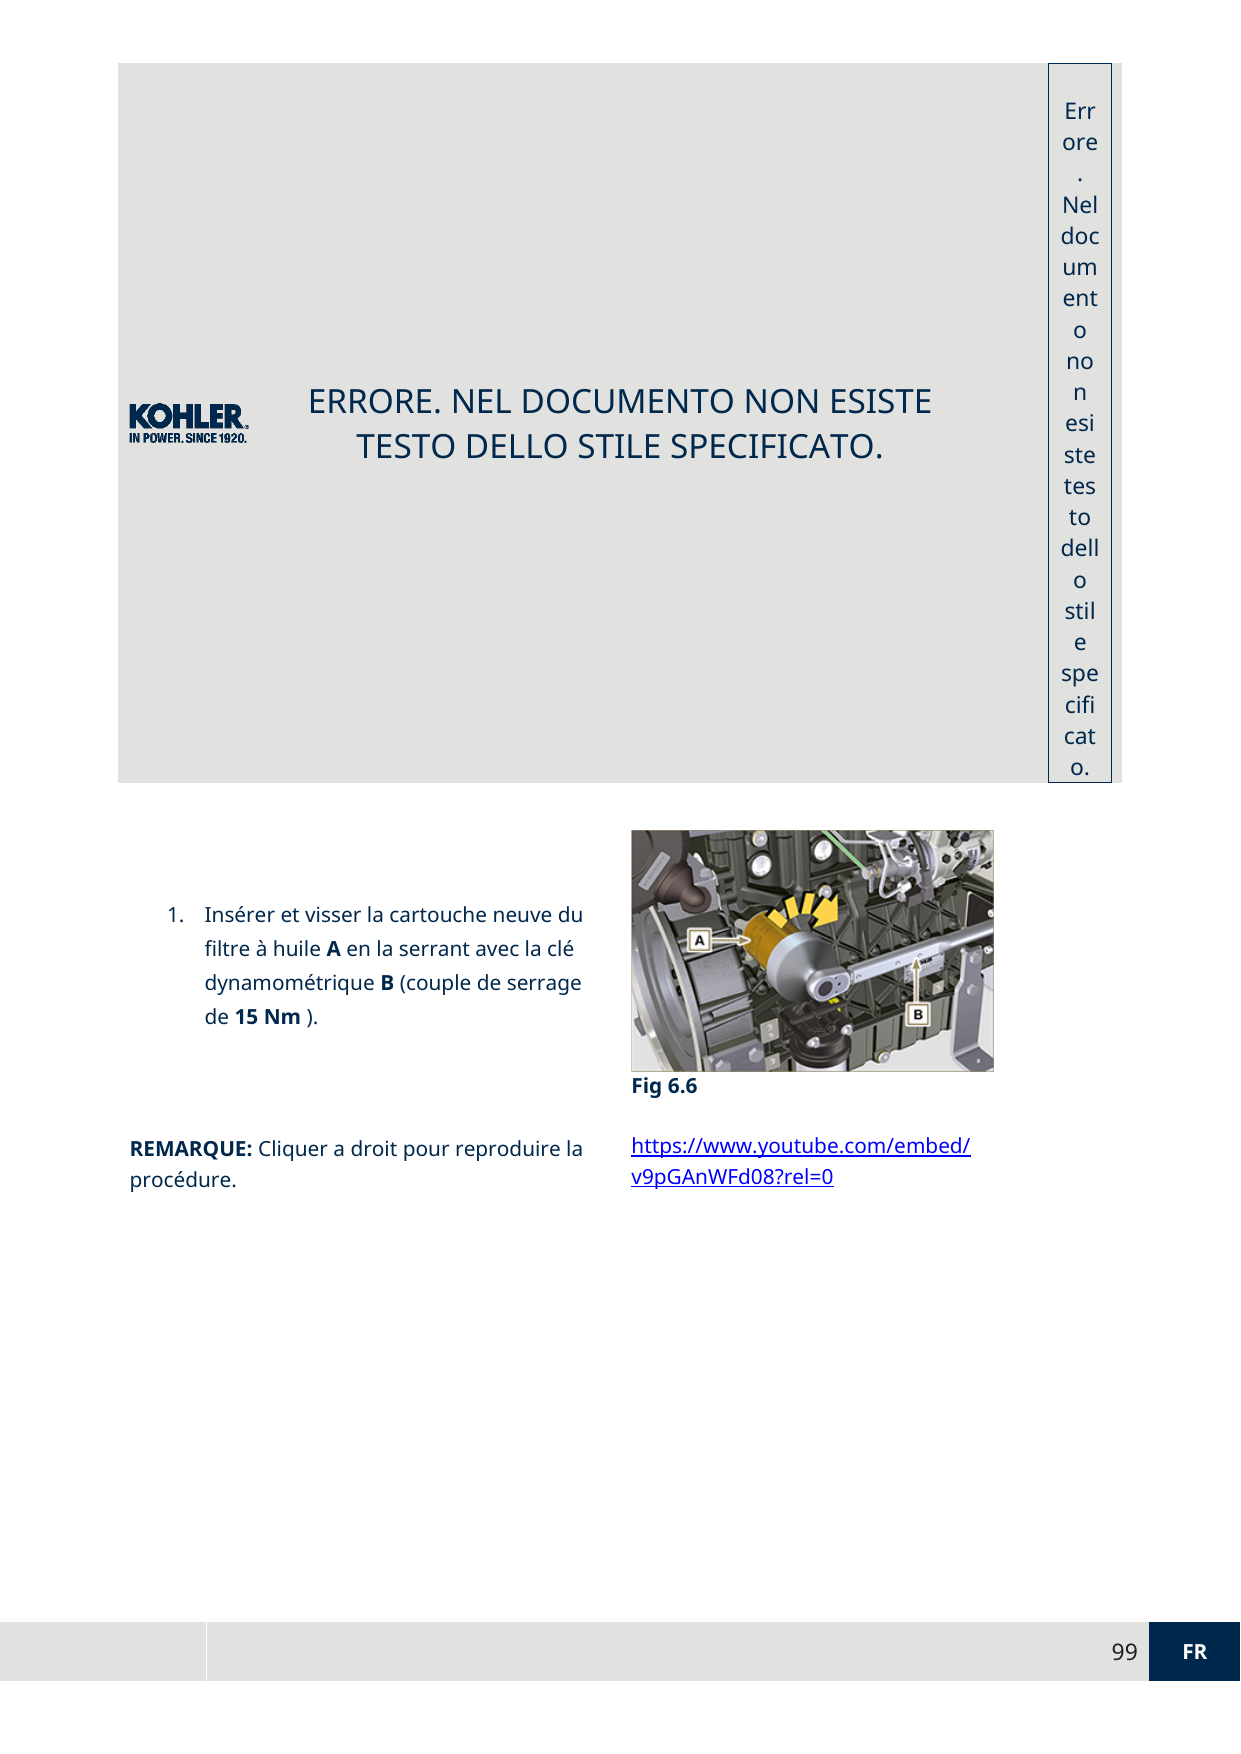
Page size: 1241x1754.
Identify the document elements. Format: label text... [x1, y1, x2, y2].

table_cell Fig 6.6 [620, 815, 1122, 1115]
picture [129, 403, 249, 443]
table_cell REMARQUE: Cliquer a droit pour reproduire la procédure. [118, 1115, 620, 1209]
table_cell Insérer et visser la cartouche neuve du filtre à huile A en la serrant avec la clé dynamométrique B (couple de serrage de 15 Nm ). [118, 815, 620, 1115]
table_cell https://www.youtube.com/embed/v9pGAnWFd08?rel=0 [620, 1115, 1122, 1209]
picture [631, 830, 994, 1072]
